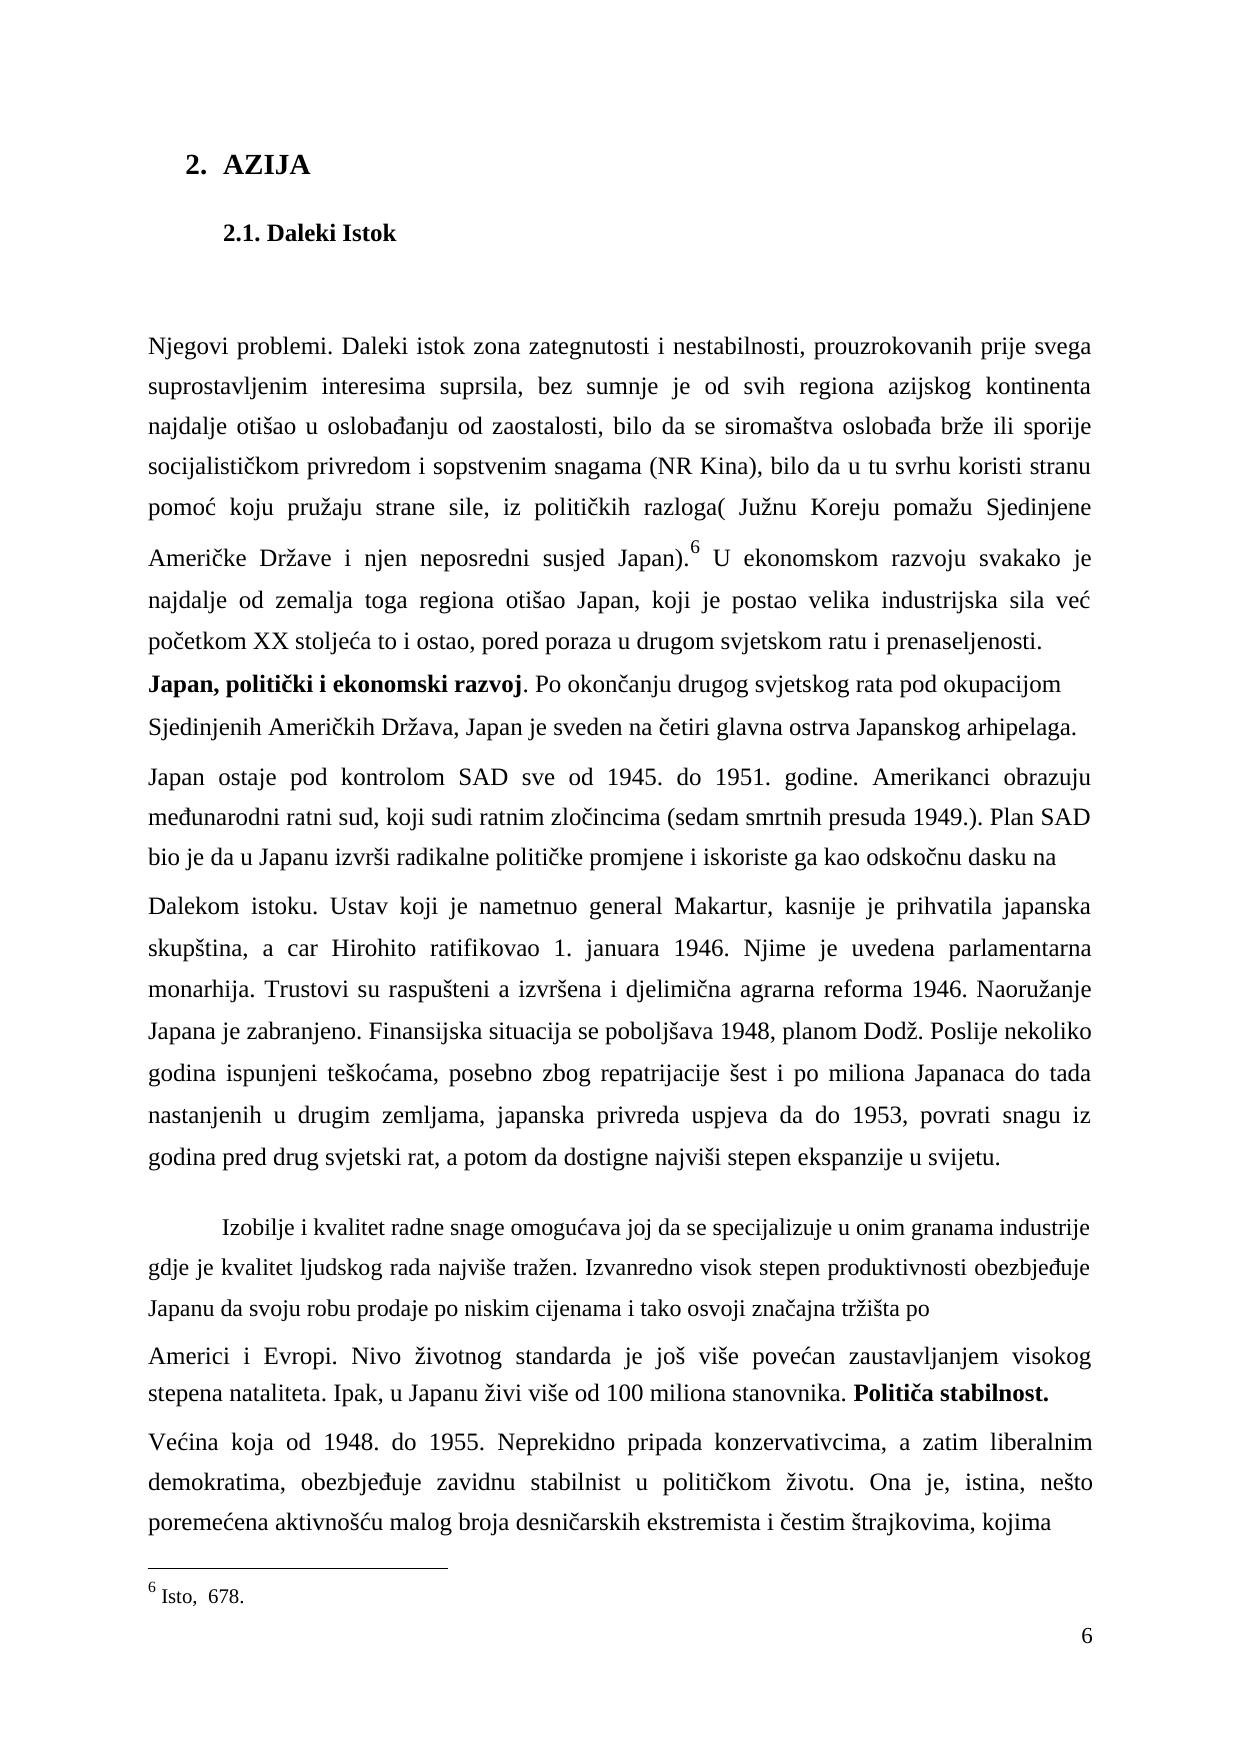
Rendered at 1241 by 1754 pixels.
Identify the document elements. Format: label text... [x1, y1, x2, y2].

text 2.1. Daleki Istok [223, 218, 1094, 247]
text Japan ostaje pod kontrolom SAD sve od 1945. do 1951. godine. Amerikanci obrazuju međunarodni ratni sud, koji sudi ratnim zločincima (sedam smrtnih presuda 1949.). Plan SAD bio je da u Japanu izvrši radikalne političke promjene i iskoriste ga kao odskočnu dasku na [148, 762, 1092, 870]
text Japan, politički i ekonomski razvoj. Po okončanju drugog svjetskog rata pod okupacijom [148, 669, 1094, 698]
text Njegovi problemi. Daleki istok zona zategnutosti i nestabilnosti, prouzrokovanih prije svega suprostavljenim interesima suprsila, bez sumnje je od svih regiona azijskog kontinenta najdalje otišao u oslobađanju od zaostalosti, bilo da se siromaštva oslobađa brže ili sporije socijalističkom privredom i sopstvenim snagama (NR Kina), bilo da u tu svrhu koristi stranu pomoć koju pružaju strane sile, iz političkih razloga( Južnu Koreju pomažu Sjedinjene Američke Države i njen neposredni susjed Japan).6 U ekonomskom razvoju svakako je najdalje od zemalja toga regiona otišao Japan, koji je postao velika industrijska sila već početkom XX stoljeća to i ostao, pored poraza u drugom svjetskom ratu i prenaseljenosti. [148, 331, 1092, 654]
text Izobilje i kvalitet radne snage omogućava joj da se specijalizuje u onim granama industrije gdje je kvalitet ljudskog rada najviše tražen. Izvanredno visok stepen produktivnosti obezbjeđuje Japanu da svoju robu prodaje po niskim cijenama i tako osvoji značajna tržišta po [148, 1212, 1092, 1321]
text 6 [1081, 1622, 1094, 1649]
list AZIJA [185, 147, 1094, 181]
text Dalekom istoku. Ustav koji je nametnuo general Makartur, kasnije je prihvatila japanska skupština, a car Hirohito ratifikovao 1. januara 1946. Njime je uvedena parlamentarna monarhija. Trustovi su raspušteni a izvršena i djelimična agrarna reforma 1946. Naoružanje Japana je zabranjeno. Finansijska situacija se poboljšava 1948, planom Dodž. Poslije nekoliko godina ispunjeni teškoćama, posebno zbog repatrijacije šest i po miliona Japanaca do tada nastanjenih u drugim zemljama, japanska privreda uspjeva da do 1953, povrati snagu iz godina pred drug svjetski rat, a potom da dostigne najviši stepen ekspanzije u svijetu. [148, 891, 1092, 1171]
text Većina koja od 1948. do 1955. Neprekidno pripada konzervativcima, a zatim liberalnim demokratima, obezbjeđuje zavidnu stabilnist u političkom životu. Ona je, istina, nešto poremećena aktivnošću malog broja desničarskih ekstremista i čestim štrajkovima, kojima [148, 1427, 1094, 1536]
text Sjedinjenih Američkih Država, Japan je sveden na četiri glavna ostrva Japanskog arhipelaga. [148, 712, 1094, 741]
text Americi i Evropi. Nivo životnog standarda je još više povećan zaustavljanjem visokog stepena nataliteta. Ipak, u Japanu živi više od 100 miliona stanovnika. Političa stabilnost. [148, 1341, 1092, 1407]
text 6 Isto, 678. [148, 1578, 1094, 1609]
